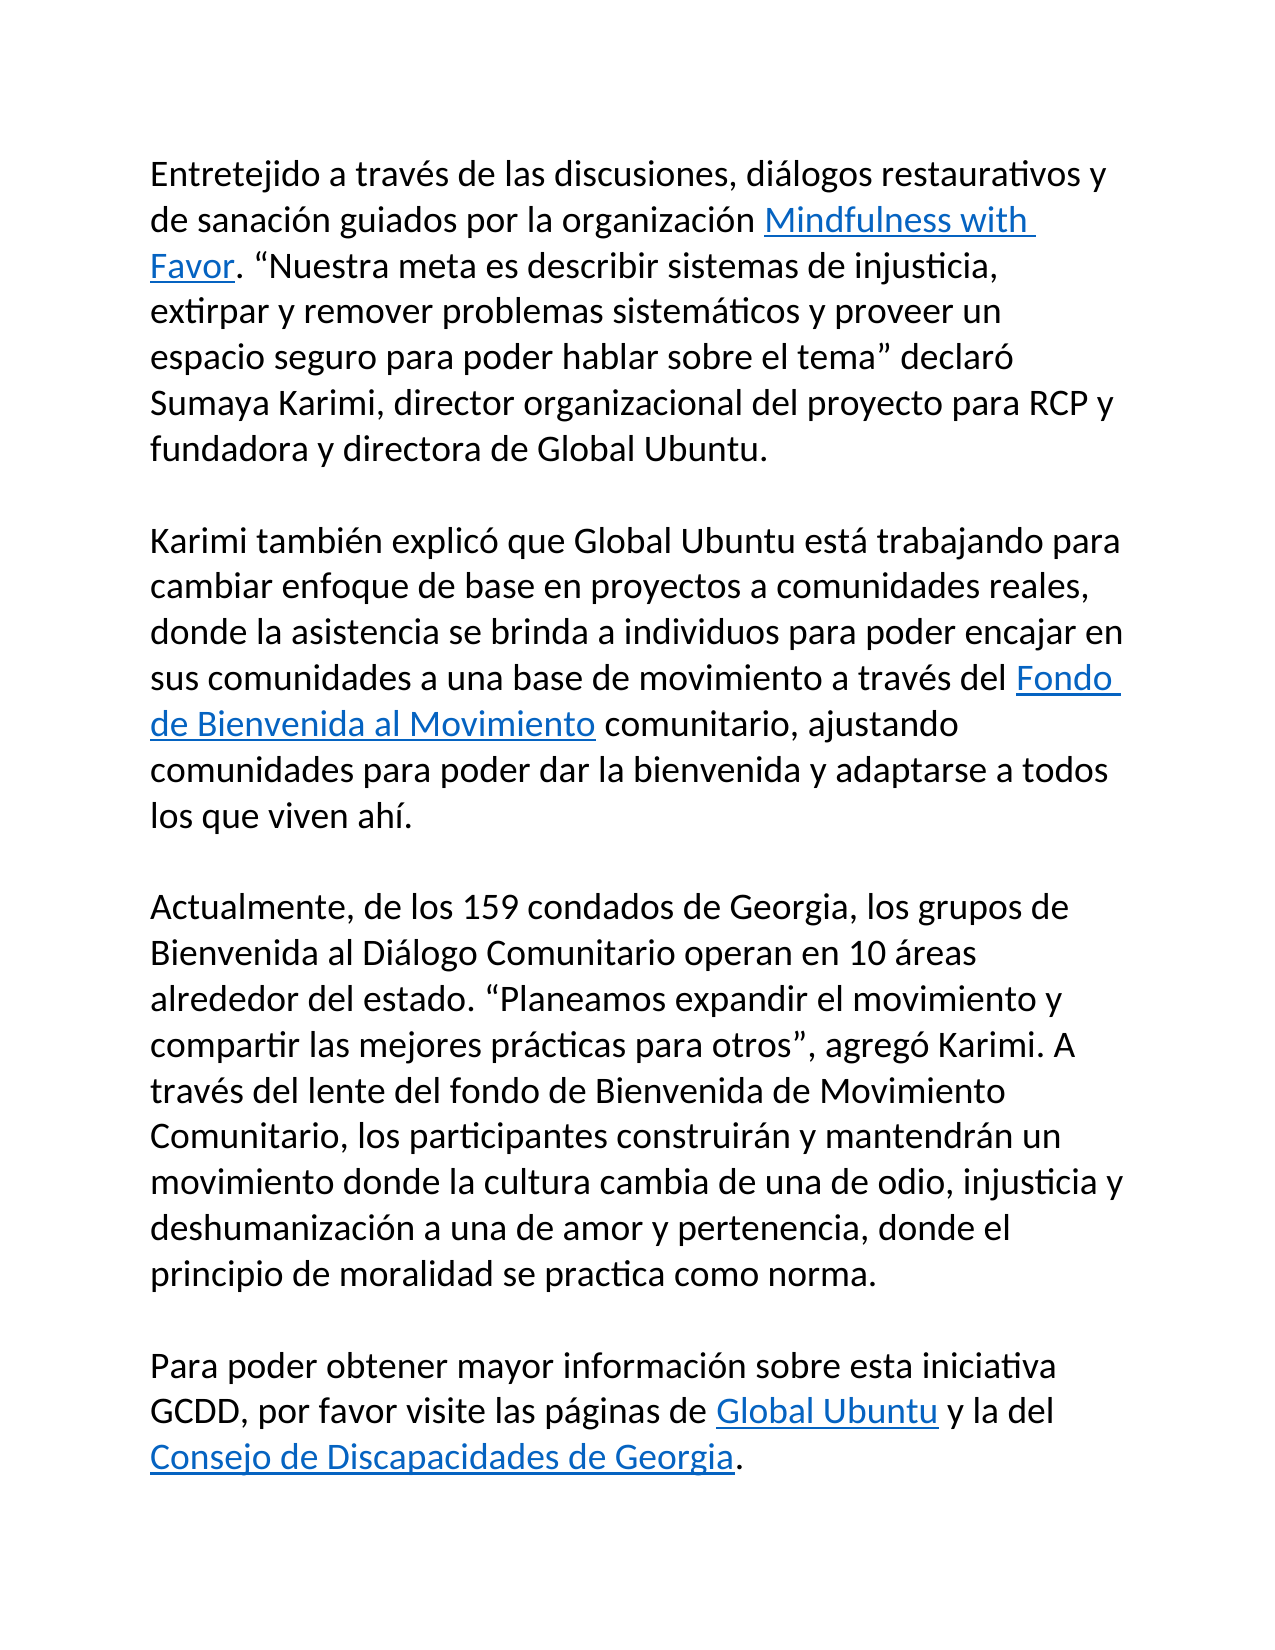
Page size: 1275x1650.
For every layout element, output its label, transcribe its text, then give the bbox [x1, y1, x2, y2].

text Actualmente, de los 159 condados de Georgia, los grupos de Bienvenida al Diálogo Comunitario operan en 10 áreas alrededor del estado. “Planeamos expandir el movimiento y compartir las mejores prácticas para otros”, agregó Karimi. A través del lente del fondo de Bienvenida de Movimiento Comunitario, los participantes construirán y mantendrán un movimiento donde la cultura cambia de una de odio, injusticia y deshumanización a una de amor y pertenencia, donde el principio de moralidad se practica como norma. [150, 883, 1125, 1296]
text Karimi también explicó que Global Ubuntu está trabajando para cambiar enfoque de base en proyectos a comunidades reales, donde la asistencia se brinda a individuos para poder encajar en sus comunidades a una base de movimiento a través del Fondo de Bienvenida al Movimiento comunitario, ajustando comunidades para poder dar la bienvenida y adaptarse a todos los que viven ahí. [150, 517, 1125, 837]
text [150, 150, 1125, 471]
text Para poder obtener mayor información sobre esta iniciativa GCDD, por favor visite las páginas de Global Ubuntu y la del Consejo de Discapacidades de Georgia. [150, 1342, 1125, 1479]
